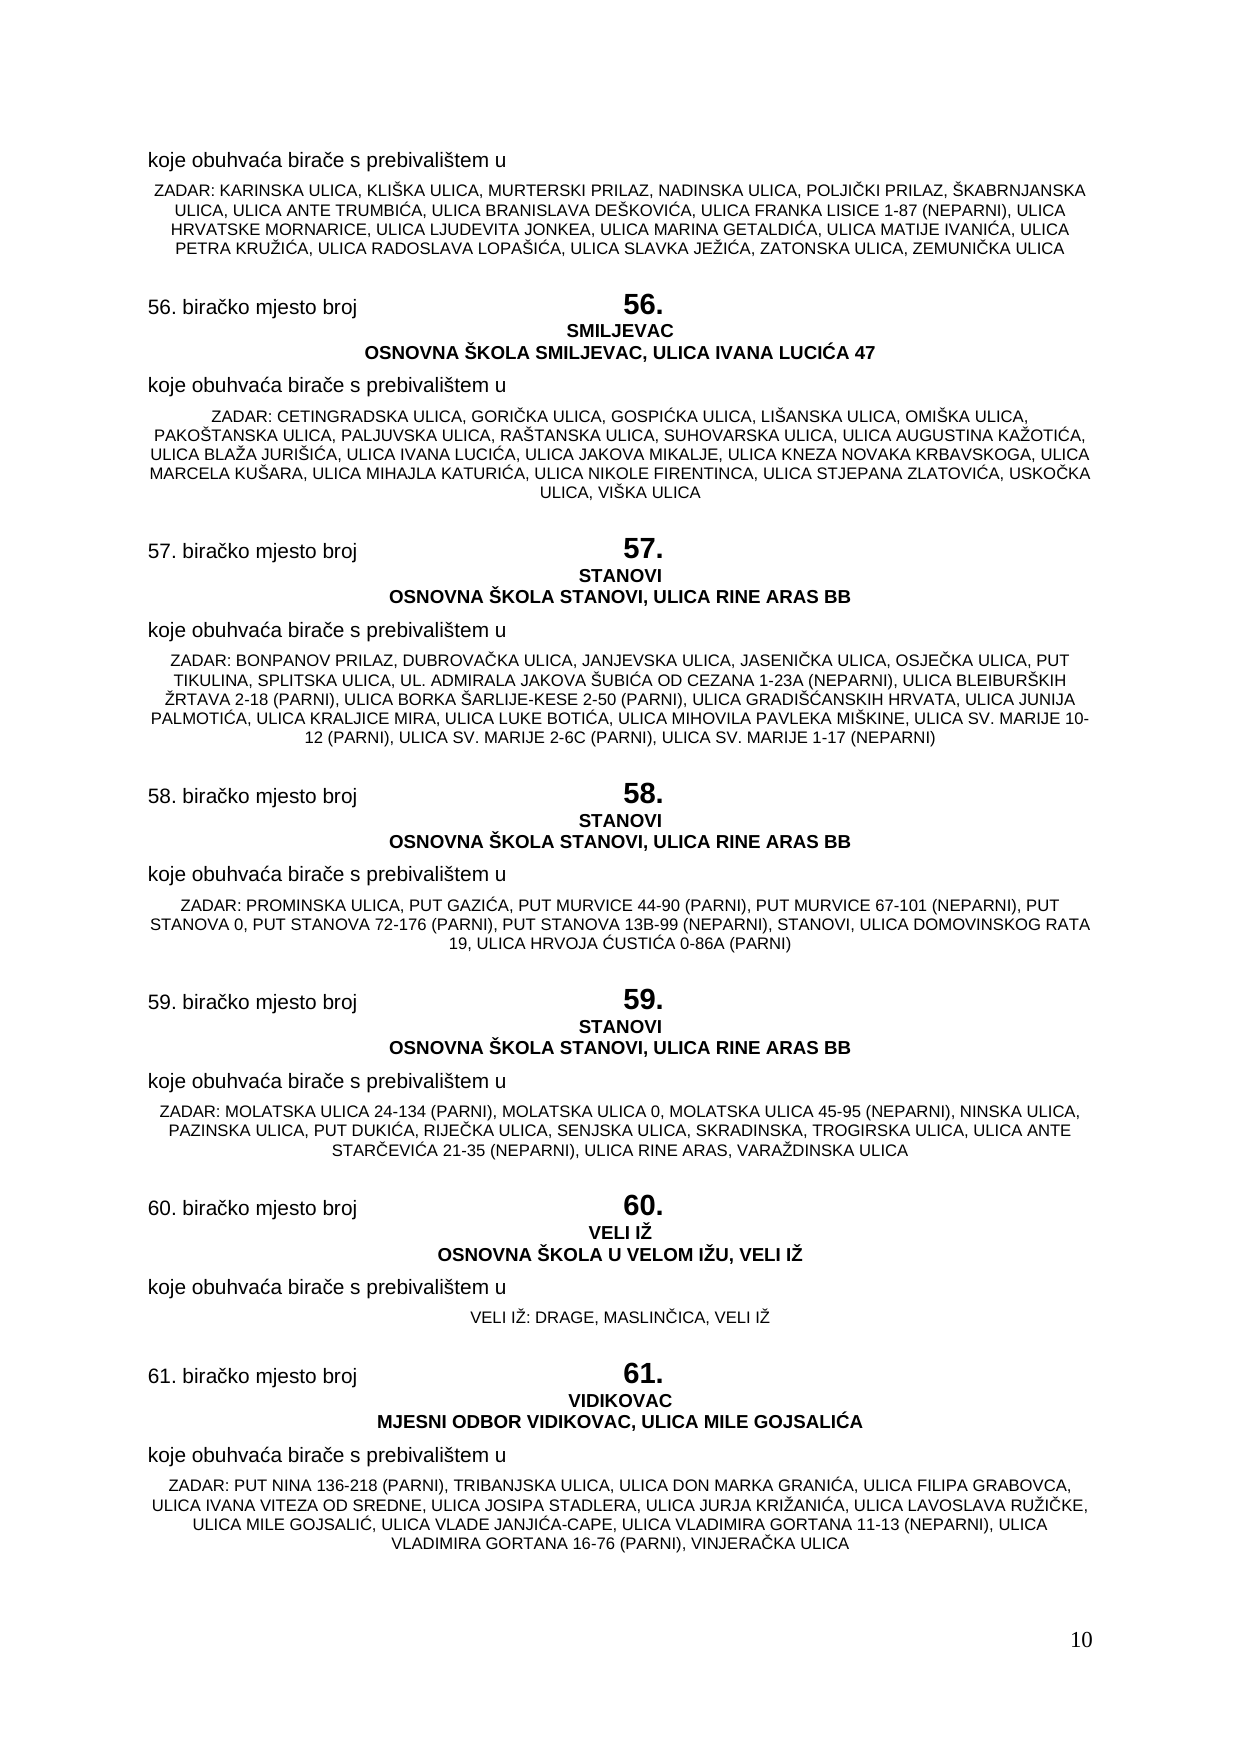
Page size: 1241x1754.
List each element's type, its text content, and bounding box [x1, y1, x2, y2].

table_cell 60. biračko mjesto broj 60. VELI IŽ OSNOVNA ŠKOLA U VELOM IŽU, VELI IŽ koje obuhvaća birače s prebivalištem u VELI IŽ: DRAGE, MASLINČICA, VELI IŽ [136, 1188, 1104, 1356]
table_cell 58. biračko mjesto broj 58. STANOVI OSNOVNA ŠKOLA STANOVI, ULICA RINE ARAS BB koje obuhvaća birače s prebivalištem u ZADAR: PROMINSKA ULICA, PUT GAZIĆA, PUT MURVICE 44-90 (PARNI), PUT MURVICE 67-101 (NEPARNI), PUT STANOVA 0, PUT STANOVA 72-176 (PARNI), PUT STANOVA 13B-99 (NEPARNI), STANOVI, ULICA DOMOVINSKOG RATA 19, ULICA HRVOJA ĆUSTIĆA 0-86A (PARNI) [136, 776, 1104, 982]
table_cell 57. biračko mjesto broj 57. STANOVI OSNOVNA ŠKOLA STANOVI, ULICA RINE ARAS BB koje obuhvaća birače s prebivalištem u ZADAR: BONPANOV PRILAZ, DUBROVAČKA ULICA, JANJEVSKA ULICA, JASENIČKA ULICA, OSJEČKA ULICA, PUT TIKULINA, SPLITSKA ULICA, UL. ADMIRALA JAKOVA ŠUBIĆA OD CEZANA 1-23A (NEPARNI), ULICA BLEIBURŠKIH ŽRTAVA 2-18 (PARNI), ULICA BORKA ŠARLIJE-KESE 2-50 (PARNI), ULICA GRADIŠĆANSKIH HRVATA, ULICA JUNIJA PALMOTIĆA, ULICA KRALJICE MIRA, ULICA LUKE BOTIĆA, ULICA MIHOVILA PAVLEKA MIŠKINE, ULICA SV. MARIJE 10-12 (PARNI), ULICA SV. MARIJE 2-6C (PARNI), ULICA SV. MARIJE 1-17 (NEPARNI) [136, 531, 1104, 776]
table_cell 59. biračko mjesto broj 59. STANOVI OSNOVNA ŠKOLA STANOVI, ULICA RINE ARAS BB koje obuhvaća birače s prebivalištem u ZADAR: MOLATSKA ULICA 24-134 (PARNI), MOLATSKA ULICA 0, MOLATSKA ULICA 45-95 (NEPARNI), NINSKA ULICA, PAZINSKA ULICA, PUT DUKIĆA, RIJEČKA ULICA, SENJSKA ULICA, SKRADINSKA, TROGIRSKA ULICA, ULICA ANTE STARČEVIĆA 21-35 (NEPARNI), ULICA RINE ARAS, VARAŽDINSKA ULICA [136, 982, 1104, 1188]
table_cell 56. biračko mjesto broj 56. SMILJEVAC OSNOVNA ŠKOLA SMILJEVAC, ULICA IVANA LUCIĆA 47 koje obuhvaća birače s prebivalištem u ZADAR: CETINGRADSKA ULICA, GORIČKA ULICA, GOSPIĆKA ULICA, LIŠANSKA ULICA, OMIŠKA ULICA, PAKOŠTANSKA ULICA, PALJUVSKA ULICA, RAŠTANSKA ULICA, SUHOVARSKA ULICA, ULICA AUGUSTINA KAŽOTIĆA, ULICA BLAŽA JURIŠIĆA, ULICA IVANA LUCIĆA, ULICA JAKOVA MIKALJE, ULICA KNEZA NOVAKA KRBAVSKOGA, ULICA MARCELA KUŠARA, ULICA MIHAJLA KATURIĆA, ULICA NIKOLE FIRENTINCA, ULICA STJEPANA ZLATOVIĆA, USKOČKA ULICA, VIŠKA ULICA [136, 287, 1104, 531]
table_cell 61. biračko mjesto broj 61. VIDIKOVAC MJESNI ODBOR VIDIKOVAC, ULICA MILE GOJSALIĆA koje obuhvaća birače s prebivalištem u ZADAR: PUT NINA 136-218 (PARNI), TRIBANJSKA ULICA, ULICA DON MARKA GRANIĆA, ULICA FILIPA GRABOVCA, ULICA IVANA VITEZA OD SREDNE, ULICA JOSIPA STADLERA, ULICA JURJA KRIŽANIĆA, ULICA LAVOSLAVA RUŽIČKE, ULICA MILE GOJSALIĆ, ULICA VLADE JANJIĆA-CAPE, ULICA VLADIMIRA GORTANA 11-13 (NEPARNI), ULICA VLADIMIRA GORTANA 16-76 (PARNI), VINJERAČKA ULICA [136, 1356, 1104, 1582]
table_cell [136, 148, 1104, 287]
